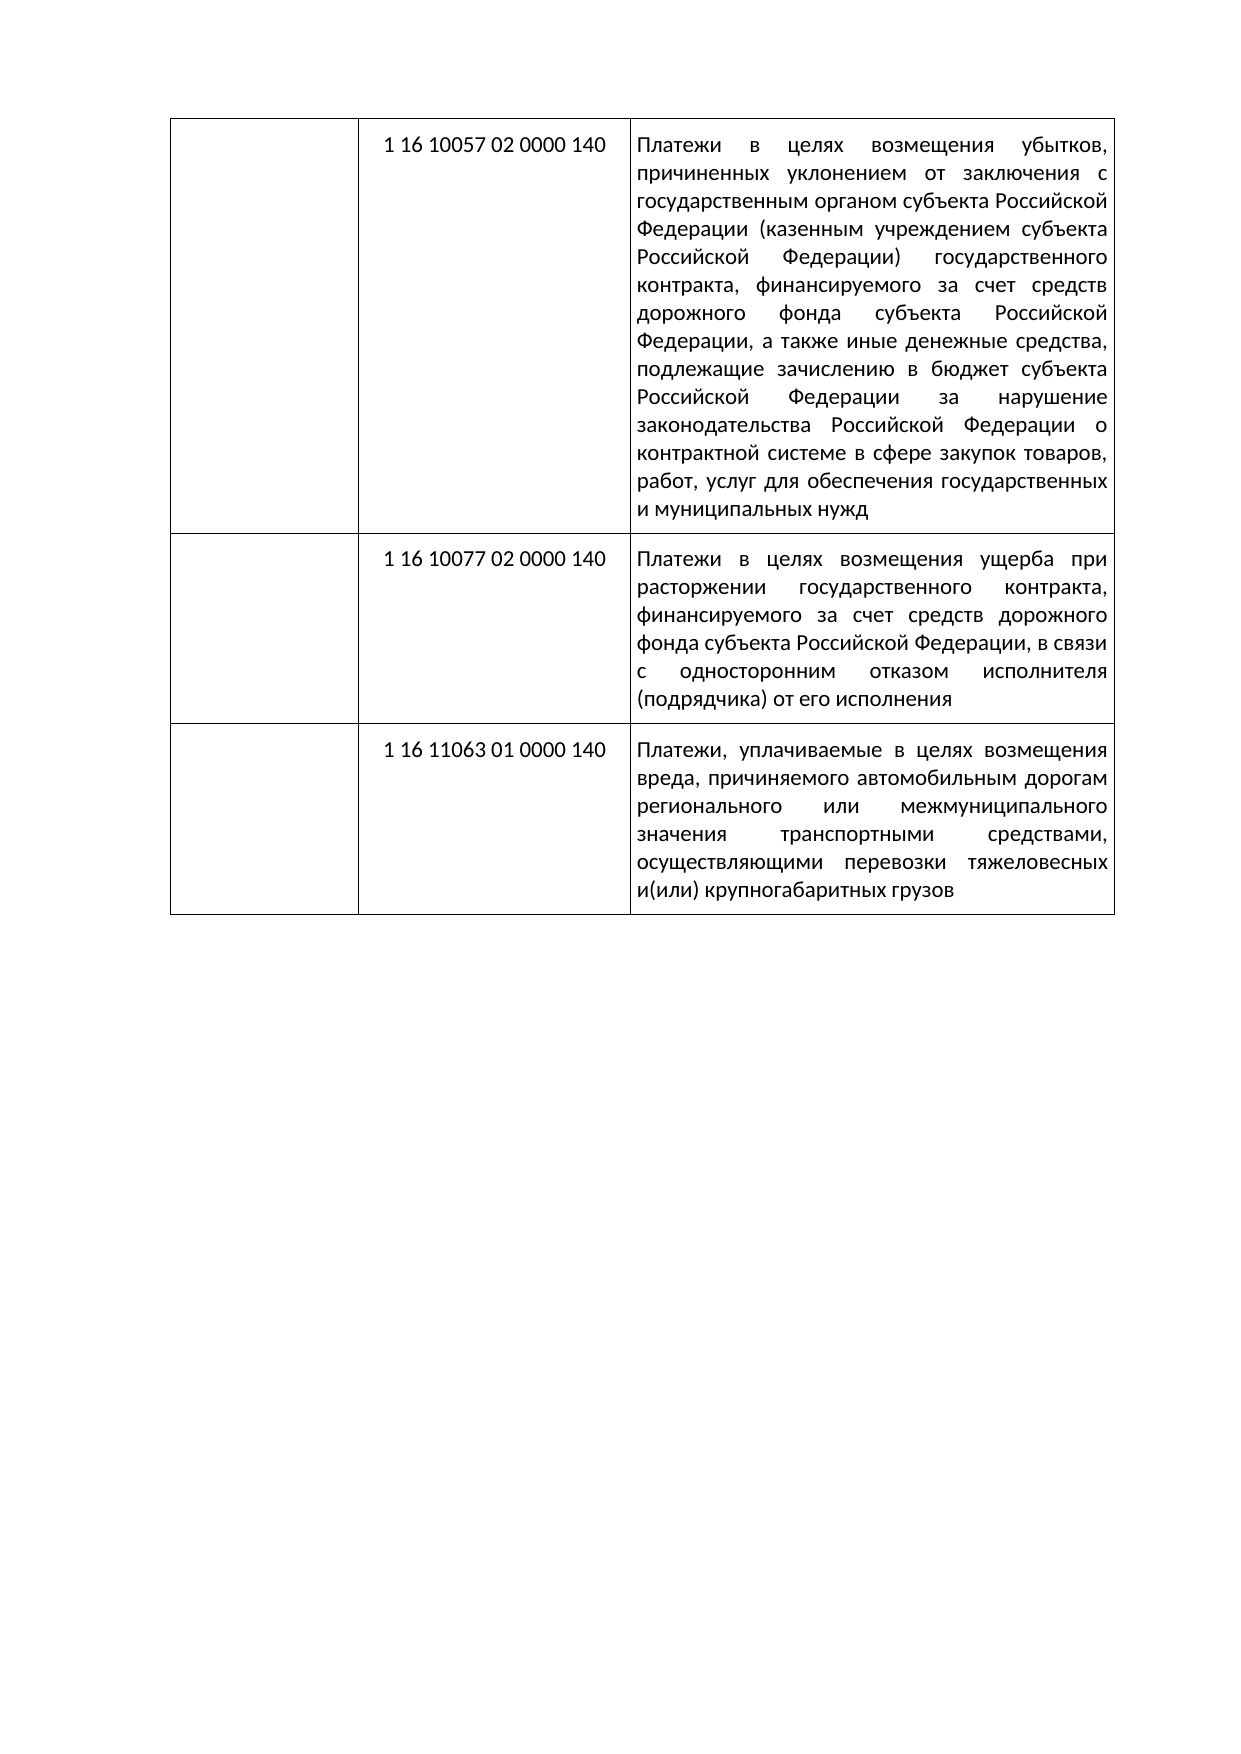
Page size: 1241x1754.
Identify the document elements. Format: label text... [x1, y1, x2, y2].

table_cell Платежи в целях возмещения ущерба при расторжении государственного контракта, финансируемого за счет средств дорожного фонда субъекта Российской Федерации, в связи с односторонним отказом исполнителя (подрядчика) от его исполнения [631, 534, 1114, 723]
table_cell Платежи в целях возмещения убытков, причиненных уклонением от заключения с государственным органом субъекта Российской Федерации (казенным учреждением субъекта Российской Федерации) государственного контракта, финансируемого за счет средств дорожного фонда субъекта Российской Федерации, а также иные денежные средства, подлежащие зачислению в бюджет субъекта Российской Федерации за нарушение законодательства Российской Федерации о контрактной системе в сфере закупок товаров, работ, услуг для обеспечения государственных и муниципальных нужд [631, 119, 1114, 533]
table_cell 1 16 10077 02 0000 140 [359, 534, 630, 723]
table_cell 1 16 11063 01 0000 140 [359, 724, 630, 913]
table_cell [171, 534, 358, 723]
table_cell 1 16 10057 02 0000 140 [359, 119, 630, 533]
table_cell [171, 119, 358, 533]
table_cell [171, 724, 358, 913]
table_cell Платежи, уплачиваемые в целях возмещения вреда, причиняемого автомобильным дорогам регионального или межмуниципального значения транспортными средствами, осуществляющими перевозки тяжеловесных и(или) крупногабаритных грузов [631, 724, 1114, 913]
